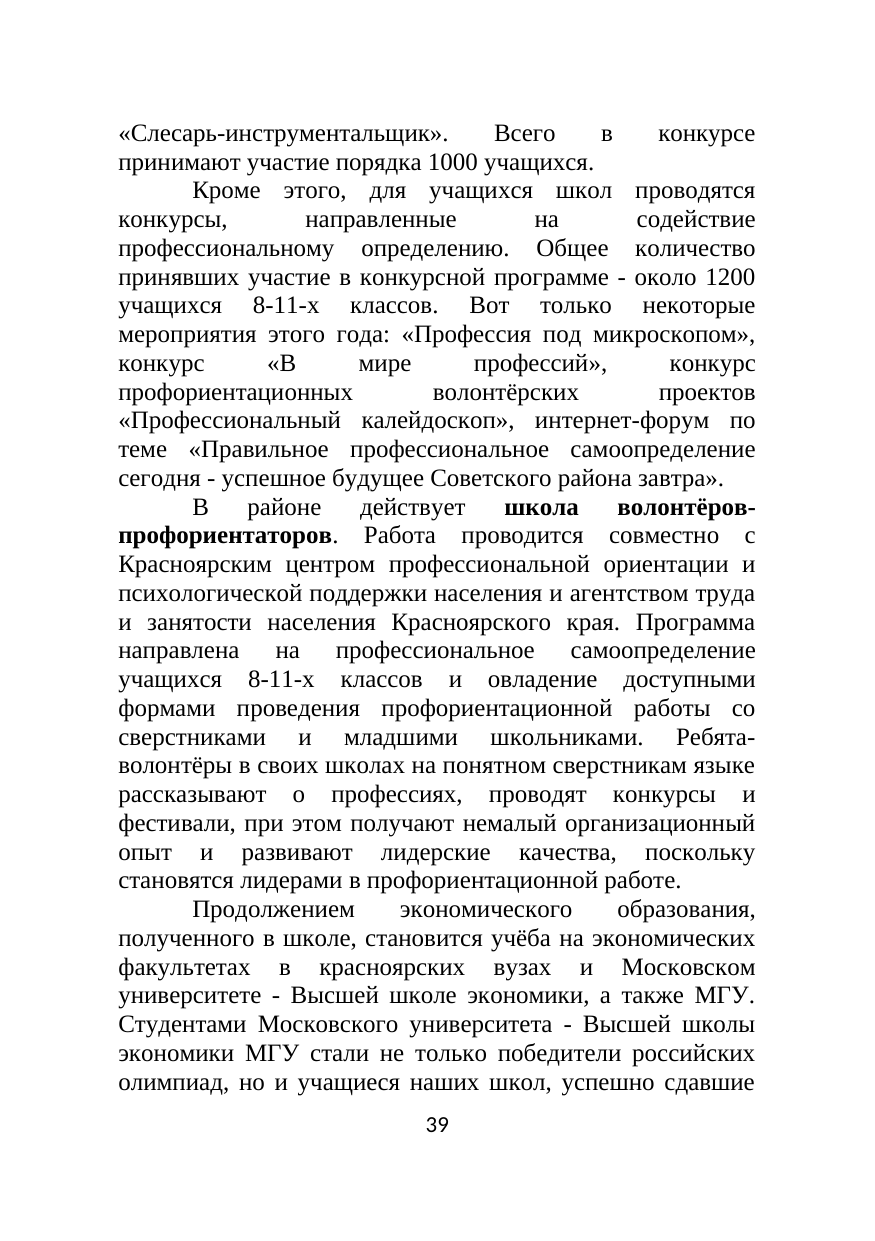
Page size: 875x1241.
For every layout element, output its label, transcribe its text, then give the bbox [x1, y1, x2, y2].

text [118, 118, 756, 176]
text В районе действует школа волонтёров-профориентаторов. Работа проводится совместно с Красноярским центром профессиональной ориентации и психологической поддержки населения и агентством труда и занятости населения Красноярского края. Программа направлена на профессиональное самоопределение учащихся 8-11-х классов и овладение доступными формами проведения профориентационной работы со сверстниками и младшими школьниками. Ребята-волонтёры в своих школах на понятном сверстникам языке рассказывают о профессиях, проводят конкурсы и фестивали, при этом получают немалый организационный опыт и развивают лидерские качества, поскольку становятся лидерами в профориентационной работе. [118, 492, 756, 894]
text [118, 894, 756, 1096]
text Кроме этого, для учащихся школ проводятся конкурсы, направленные на содействие профессиональному определению. Общее количество принявших участие в конкурсной программе - около 1200 учащихся 8-11-х классов. Вот только некоторые мероприятия этого года: «Профессия под микроскопом», конкурс «В мире профессий», конкурс профориентационных волонтёрских проектов «Профессиональный калейдоскоп», интернет-форум по теме «Правильное профессиональное самоопределение сегодня - успешное будущее Советского района завтра». [118, 176, 756, 492]
